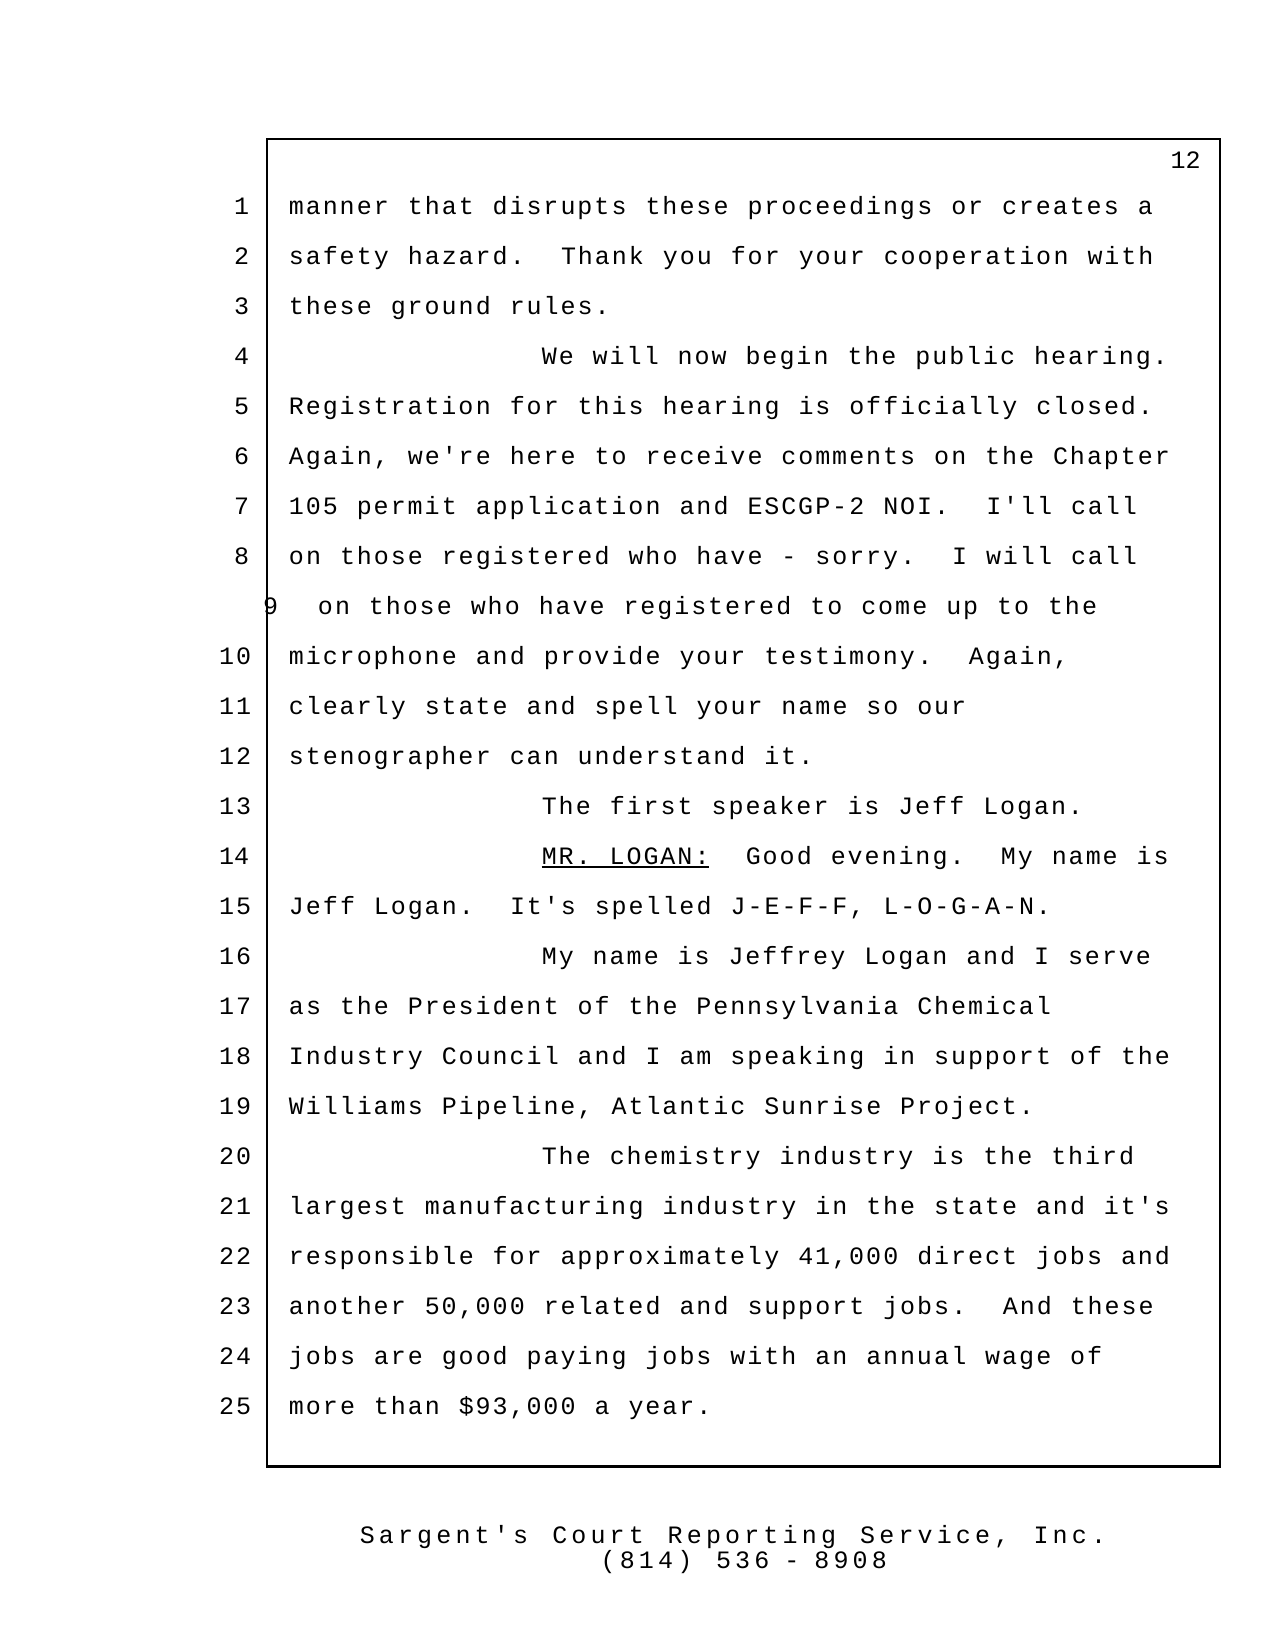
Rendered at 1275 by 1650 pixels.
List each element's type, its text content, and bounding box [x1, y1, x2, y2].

list The first speaker is Jeff Logan. [219, 793, 1212, 822]
list on those registered who have - sorry. I will call [234, 543, 1212, 572]
list these ground rules. [234, 293, 1212, 322]
list MR. LOGAN: Good evening. My name is [219, 843, 1212, 872]
list more than $93,000 a year. [219, 1393, 1212, 1422]
list Again, we're here to receive comments on the Chapter [234, 443, 1212, 472]
list 105 permit application and ESCGP-2 NOI. I'll call [234, 493, 1212, 522]
list safety hazard. Thank you for your cooperation with [234, 243, 1212, 272]
list clearly state and spell your name so our [219, 693, 1212, 722]
list responsible for approximately 41,000 direct jobs and [219, 1243, 1212, 1272]
list stenographer can understand it. [219, 743, 1212, 772]
list We will now begin the public hearing. [234, 343, 1212, 372]
list jobs are good paying jobs with an annual wage of [219, 1343, 1212, 1372]
list Williams Pipeline, Atlantic Sunrise Project. [219, 1093, 1212, 1122]
list microphone and provide your testimony. Again, [219, 643, 1212, 672]
list Industry Council and I am speaking in support of the [219, 1043, 1212, 1072]
text 12 [179, 147, 1200, 176]
list manner that disrupts these proceedings or creates a [234, 193, 1212, 222]
list on those who have registered to come up to the [234, 593, 1126, 622]
list My name is Jeffrey Logan and I serve [219, 943, 1212, 972]
list Registration for this hearing is officially closed. [234, 393, 1212, 422]
list The chemistry industry is the third [219, 1143, 1212, 1172]
list Jeff Logan. It's spelled J-E-F-F, L-O-G-A-N. [219, 893, 1212, 922]
list as the President of the Pennsylvania Chemical [219, 993, 1212, 1022]
list another 50,000 related and support jobs. And these [219, 1293, 1212, 1322]
list largest manufacturing industry in the state and it's [219, 1193, 1212, 1222]
